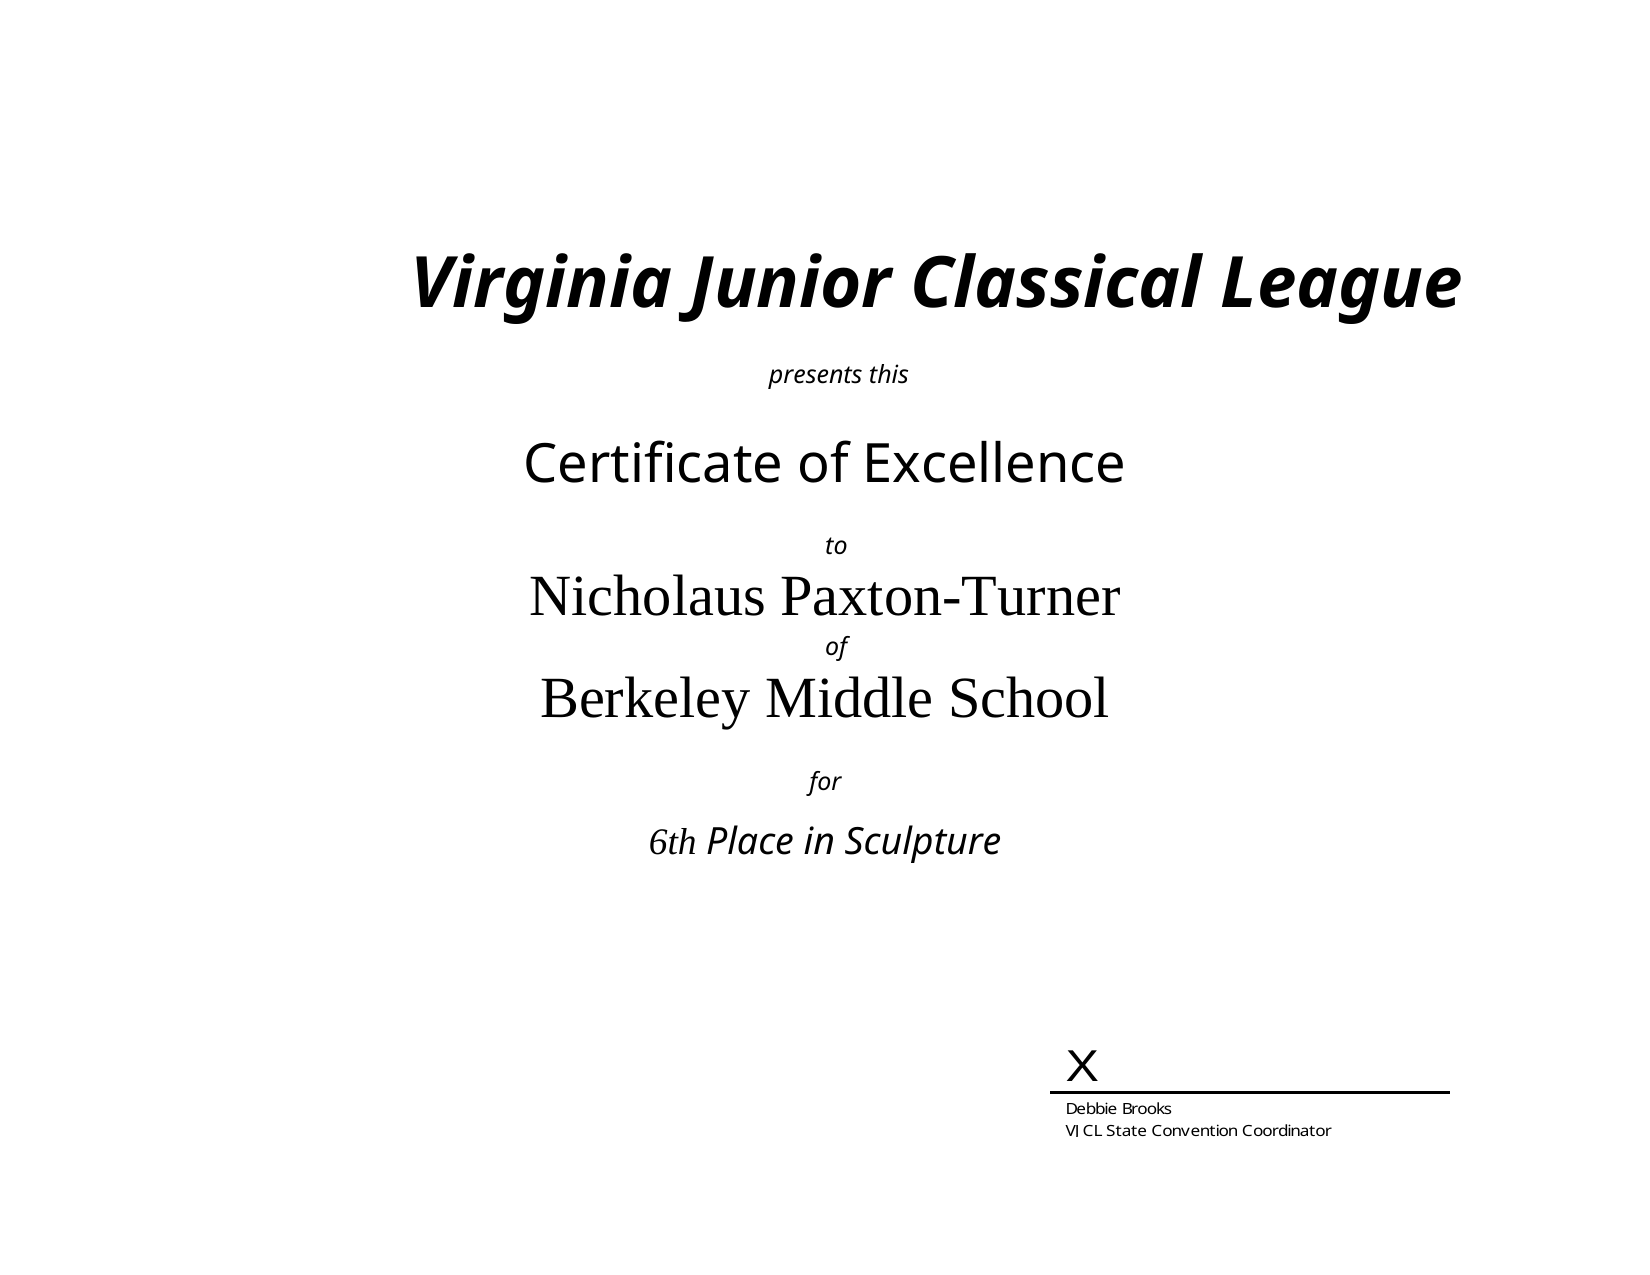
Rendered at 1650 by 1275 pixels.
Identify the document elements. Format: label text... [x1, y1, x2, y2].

text Nicholaus Paxton-Turner [150, 561, 1500, 628]
text 6th Place in Sculpture [150, 814, 1500, 865]
text Berkeley Middle School [150, 662, 1500, 729]
text presents this [150, 357, 1500, 391]
text Certificate of Excellence [150, 425, 1500, 498]
text of [150, 628, 1500, 662]
text for [150, 763, 1500, 797]
text Virginia Junior Classical League [375, 231, 1500, 328]
text to [600, 527, 1500, 561]
